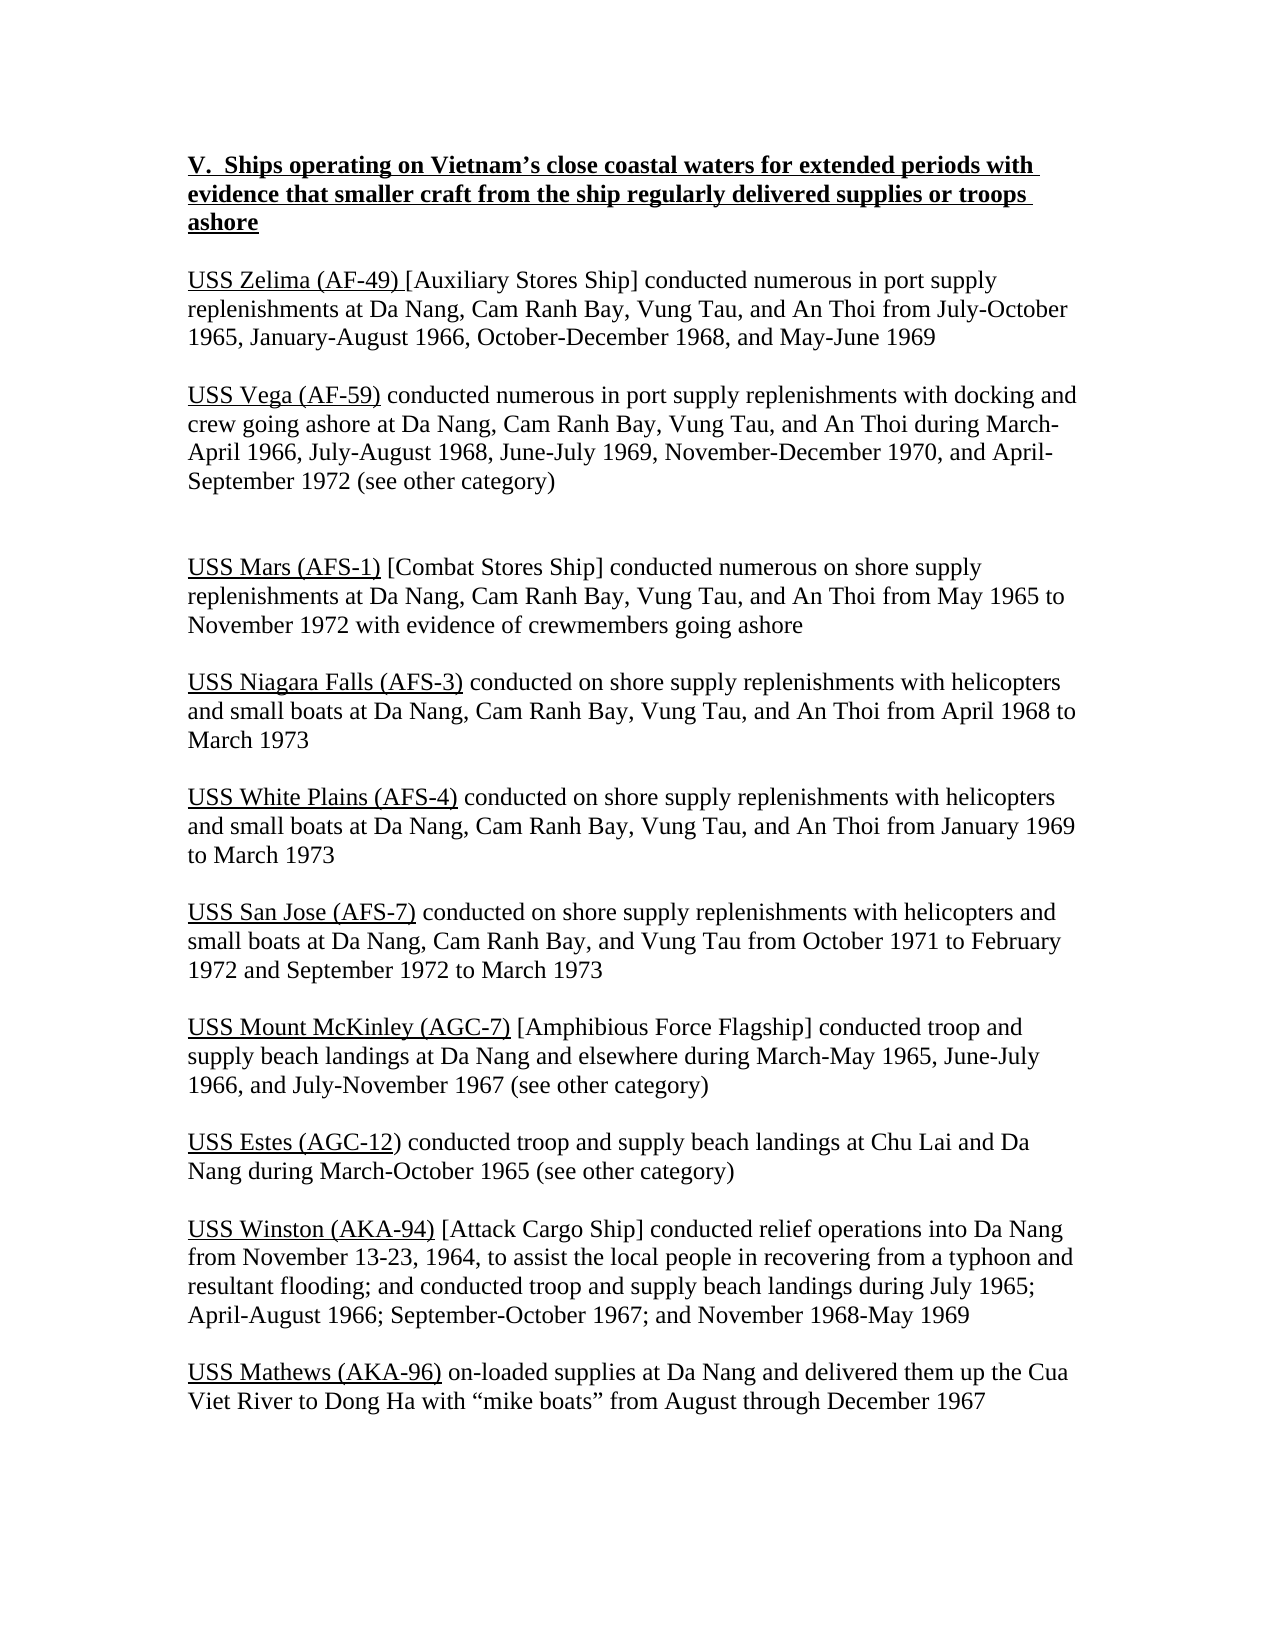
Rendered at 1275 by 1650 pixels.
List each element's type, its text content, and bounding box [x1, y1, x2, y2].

text USS Mount McKinley (AGC-7) [Amphibious Force Flagship] conducted troop and supply beach landings at Da Nang and elsewhere during March-May 1965, June-July 1966, and July-November 1967 (see other category) [187, 1012, 1087, 1099]
text USS Winston (AKA-94) [Attack Cargo Ship] conducted relief operations into Da Nang from November 13-23, 1964, to assist the local people in recovering from a typhoon and resultant flooding; and conducted troop and supply beach landings during July 1965; April-August 1966; September-October 1967; and November 1968-May 1969 [187, 1214, 1087, 1329]
text USS Mathews (AKA-96) on-loaded supplies at Da Nang and delivered them up the Cua Viet River to Dong Ha with “mike boats” from August through December 1967 [187, 1357, 1087, 1415]
text USS Niagara Falls (AFS-3) conducted on shore supply replenishments with helicopters and small boats at Da Nang, Cam Ranh Bay, Vung Tau, and An Thoi from April 1968 to March 1973 [187, 667, 1087, 754]
text USS Vega (AF-59) conducted numerous in port supply replenishments with docking and crew going ashore at Da Nang, Cam Ranh Bay, Vung Tau, and An Thoi during March-April 1966, July-August 1968, June-July 1969, November-December 1970, and April-September 1972 (see other category) [187, 380, 1087, 495]
text USS Zelima (AF-49) [Auxiliary Stores Ship] conducted numerous in port supply replenishments at Da Nang, Cam Ranh Bay, Vung Tau, and An Thoi from July-October 1965, January-August 1966, October-December 1968, and May-June 1969 [187, 265, 1087, 351]
text USS White Plains (AFS-4) conducted on shore supply replenishments with helicopters and small boats at Da Nang, Cam Ranh Bay, Vung Tau, and An Thoi from January 1969 to March 1973 [187, 782, 1087, 869]
text V. Ships operating on Vietnam’s close coastal waters for extended periods with evidence that smaller craft from the ship regularly delivered supplies or troops ashore [187, 150, 1087, 236]
text USS Estes (AGC-12) conducted troop and supply beach landings at Chu Lai and Da Nang during March-October 1965 (see other category) [187, 1127, 1087, 1185]
text USS Mars (AFS-1) [Combat Stores Ship] conducted numerous on shore supply replenishments at Da Nang, Cam Ranh Bay, Vung Tau, and An Thoi from May 1965 to November 1972 with evidence of crewmembers going ashore [187, 552, 1087, 639]
text USS San Jose (AFS-7) conducted on shore supply replenishments with helicopters and small boats at Da Nang, Cam Ranh Bay, and Vung Tau from October 1971 to February 1972 and September 1972 to March 1973 [187, 897, 1087, 984]
